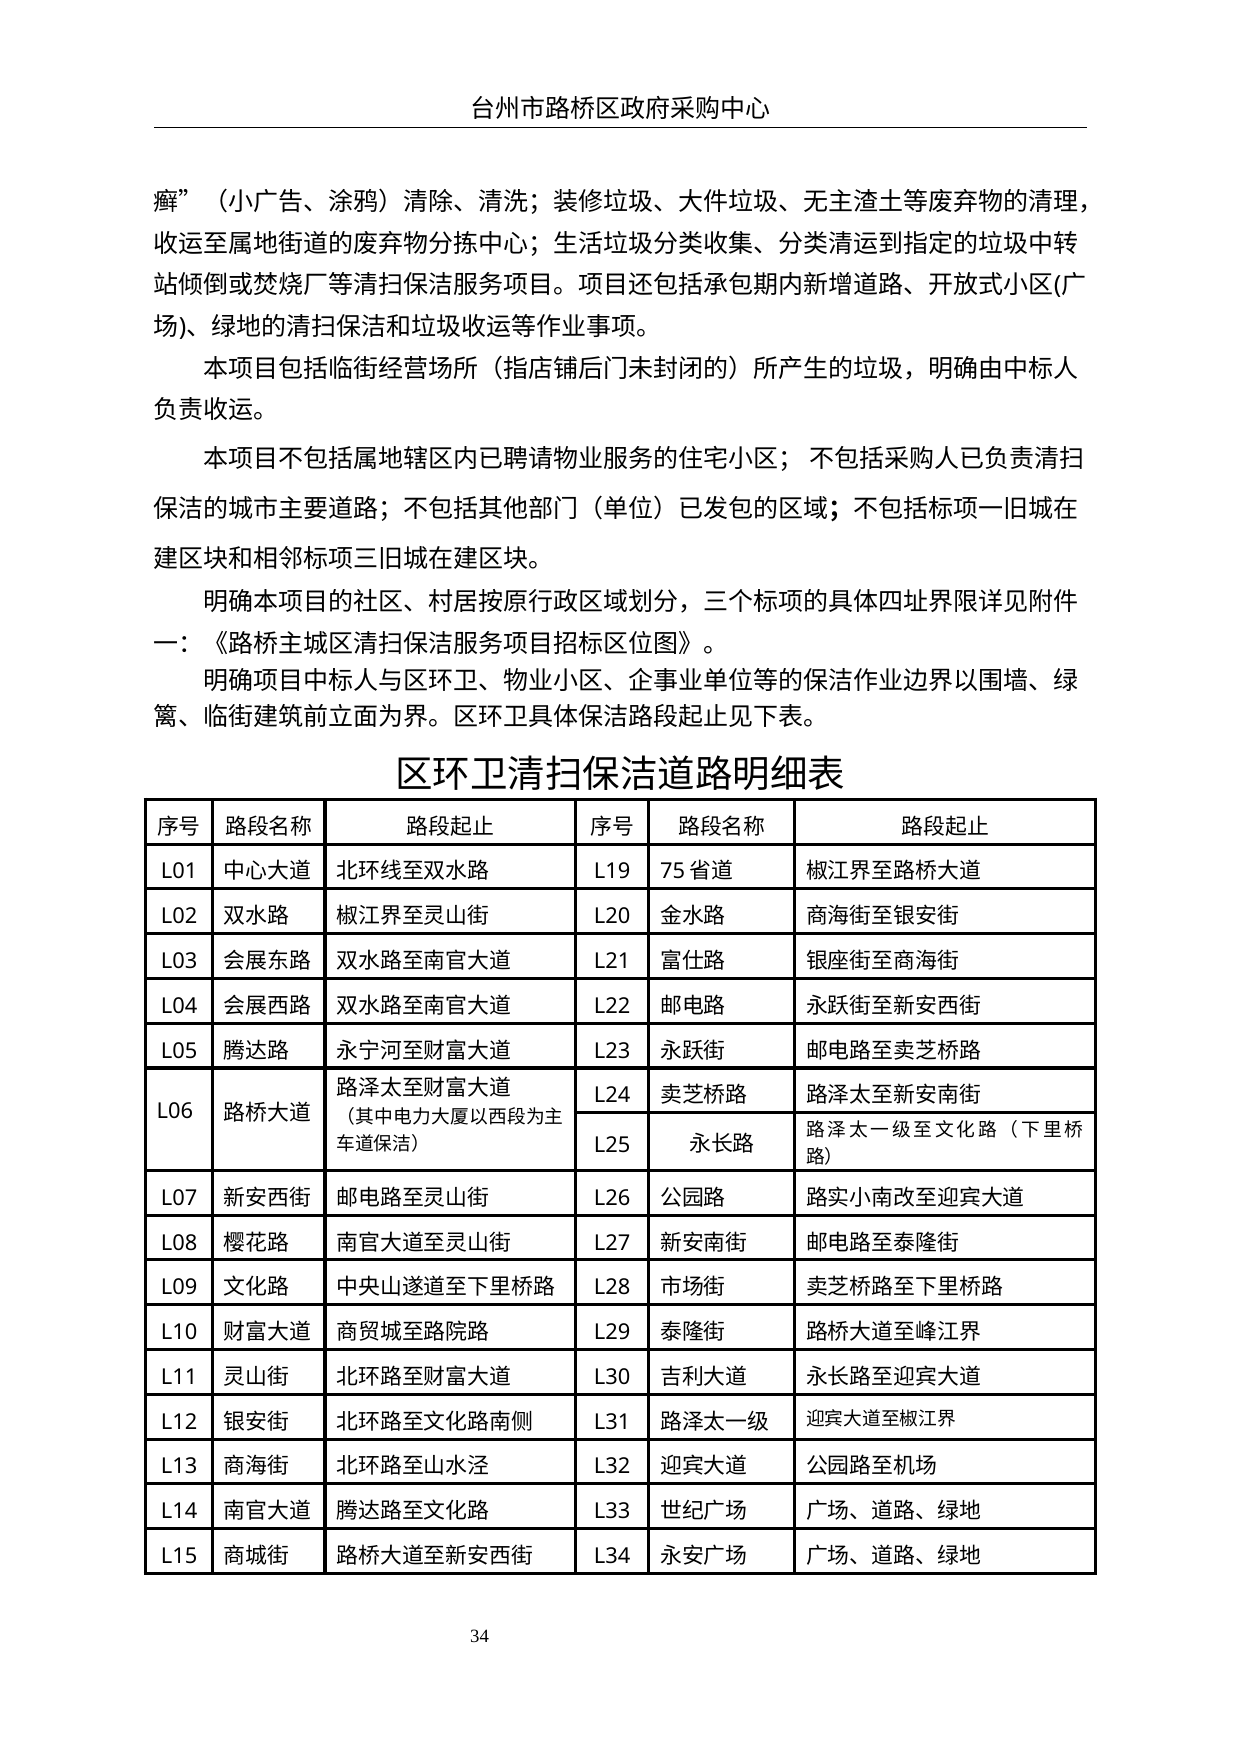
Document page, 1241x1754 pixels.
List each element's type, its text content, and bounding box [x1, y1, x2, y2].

table_cell 邮电路至卖芝桥路 [796, 1025, 1094, 1066]
table_cell 市场街 [650, 1261, 793, 1303]
table_cell 永长路至迎宾大道 [796, 1351, 1094, 1393]
table_cell 75省道 [650, 846, 793, 887]
table_cell L12 [147, 1396, 211, 1437]
table_header 路段名称 [214, 801, 323, 842]
table_cell 双水路至南官大道 [327, 980, 574, 1022]
table_cell 北环路至山水泾 [327, 1441, 574, 1482]
table_cell 樱花路 [214, 1217, 323, 1258]
table_cell L06 [147, 1070, 211, 1169]
table_cell 腾达路至文化路 [327, 1485, 574, 1527]
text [153, 177, 1087, 344]
table_cell 财富大道 [214, 1306, 323, 1348]
table_cell 邮电路至泰隆街 [796, 1217, 1094, 1258]
table_cell 泰隆街 [650, 1306, 793, 1348]
table_cell 迎宾大道至椒江界 [796, 1396, 1094, 1437]
table_cell 商城街 [214, 1530, 323, 1572]
table_cell 会展东路 [214, 935, 323, 977]
table_cell L28 [577, 1261, 647, 1303]
table_cell 双水路 [214, 890, 323, 932]
table_cell 卖芝桥路 [650, 1070, 793, 1111]
table_cell L22 [577, 980, 647, 1022]
table_cell 路泽太一级 [650, 1396, 793, 1437]
table_cell 公园路至机场 [796, 1441, 1094, 1482]
table_cell L07 [147, 1172, 211, 1213]
table_cell 永宁河至财富大道 [327, 1025, 574, 1066]
table_cell 中央山遂道至下里桥路 [327, 1261, 574, 1303]
table_cell 路桥大道至峰江界 [796, 1306, 1094, 1348]
table_cell L08 [147, 1217, 211, 1258]
table_cell 北环路至文化路南侧 [327, 1396, 574, 1437]
table_cell 广场、道路、绿地 [796, 1530, 1094, 1572]
table_cell 路泽太至新安南街 [796, 1070, 1094, 1111]
table_cell 吉利大道 [650, 1351, 793, 1393]
table_cell L27 [577, 1217, 647, 1258]
table_cell 永长路 [650, 1114, 793, 1169]
table_header 路段名称 [650, 801, 793, 842]
table_cell 椒江界至灵山街 [327, 890, 574, 932]
table_cell 会展西路 [214, 980, 323, 1022]
table_cell L29 [577, 1306, 647, 1348]
table_cell 公园路 [650, 1172, 793, 1213]
table_cell 中心大道 [214, 846, 323, 887]
table_cell 富仕路 [650, 935, 793, 977]
table_cell 南官大道 [214, 1485, 323, 1527]
text 本项目包括临街经营场所（指店铺后门未封闭的）所产生的垃圾，明确由中标人负责收运。 [153, 344, 1087, 427]
table_cell 新安西街 [214, 1172, 323, 1213]
table_cell 迎宾大道 [650, 1441, 793, 1482]
table_cell L04 [147, 980, 211, 1022]
table_cell L01 [147, 846, 211, 887]
table_cell L34 [577, 1530, 647, 1572]
table_cell L30 [577, 1351, 647, 1393]
table_cell 北环路至财富大道 [327, 1351, 574, 1393]
table_cell 邮电路至灵山街 [327, 1172, 574, 1213]
text 明确本项目的社区、村居按原行政区域划分，三个标项的具体四址界限详见附件一：《路桥主城区清扫保洁服务项目招标区位图》。 [153, 577, 1087, 661]
table_cell 银安街 [214, 1396, 323, 1437]
table_cell 广场、道路、绿地 [796, 1485, 1094, 1527]
table_cell 椒江界至路桥大道 [796, 846, 1094, 887]
table_cell L26 [577, 1172, 647, 1213]
table_header 序号 [577, 801, 647, 842]
table_cell 路实小南改至迎宾大道 [796, 1172, 1094, 1213]
table_cell L25 [577, 1114, 647, 1169]
table_header 路段起止 [327, 801, 574, 842]
table_cell 永跃街至新安西街 [796, 980, 1094, 1022]
table_cell 新安南街 [650, 1217, 793, 1258]
table_cell L14 [147, 1485, 211, 1527]
table_cell L31 [577, 1396, 647, 1437]
text 明确项目中标人与区环卫、物业小区、企事业单位等的保洁作业边界以围墙、绿篱、临街建筑前立面为界。区环卫具体保洁路段起止见下表。 [153, 661, 1087, 733]
table_cell 南官大道至灵山街 [327, 1217, 574, 1258]
table_header 路段起止 [796, 801, 1094, 842]
table_cell 灵山街 [214, 1351, 323, 1393]
table_cell 双水路至南官大道 [327, 935, 574, 977]
text 本项目不包括属地辖区内已聘请物业服务的住宅小区； 不包括采购人已负责清扫保洁的城市主要道路；不包括其他部门（单位）已发包的区域；不包括标项一旧城在建区块和相邻标项三旧城在建区块。 [153, 427, 1087, 577]
table_cell 银座街至商海街 [796, 935, 1094, 977]
table_cell 世纪广场 [650, 1485, 793, 1527]
table_cell 文化路 [214, 1261, 323, 1303]
table_cell L21 [577, 935, 647, 977]
table_cell 商海街 [214, 1441, 323, 1482]
table_cell L20 [577, 890, 647, 932]
table_cell 路泽太一级至文化路（下里桥路） [796, 1114, 1094, 1169]
table_cell 路泽太至财富大道 （其中电力大厦以西段为主车道保洁） [327, 1070, 574, 1169]
table_cell L24 [577, 1070, 647, 1111]
table_cell L10 [147, 1306, 211, 1348]
table_cell L02 [147, 890, 211, 932]
table_cell L13 [147, 1441, 211, 1482]
table_cell 邮电路 [650, 980, 793, 1022]
table_cell 金水路 [650, 890, 793, 932]
table_cell L33 [577, 1485, 647, 1527]
table_cell L03 [147, 935, 211, 977]
table_cell 路桥大道至新安西街 [327, 1530, 574, 1572]
table_cell 商海街至银安街 [796, 890, 1094, 932]
table_cell 路桥大道 [214, 1070, 323, 1169]
table_cell 商贸城至路院路 [327, 1306, 574, 1348]
table_cell 卖芝桥路至下里桥路 [796, 1261, 1094, 1303]
table_cell L05 [147, 1025, 211, 1066]
table_cell L23 [577, 1025, 647, 1066]
table_cell L32 [577, 1441, 647, 1482]
table_cell L11 [147, 1351, 211, 1393]
table_cell 腾达路 [214, 1025, 323, 1066]
table_cell 永安广场 [650, 1530, 793, 1572]
table_header 序号 [147, 801, 211, 842]
table_cell L19 [577, 846, 647, 887]
text 区环卫清扫保洁道路明细表 [153, 743, 1087, 798]
table_cell 永跃街 [650, 1025, 793, 1066]
table_cell 北环线至双水路 [327, 846, 574, 887]
table_cell L09 [147, 1261, 211, 1303]
table_cell L15 [147, 1530, 211, 1572]
